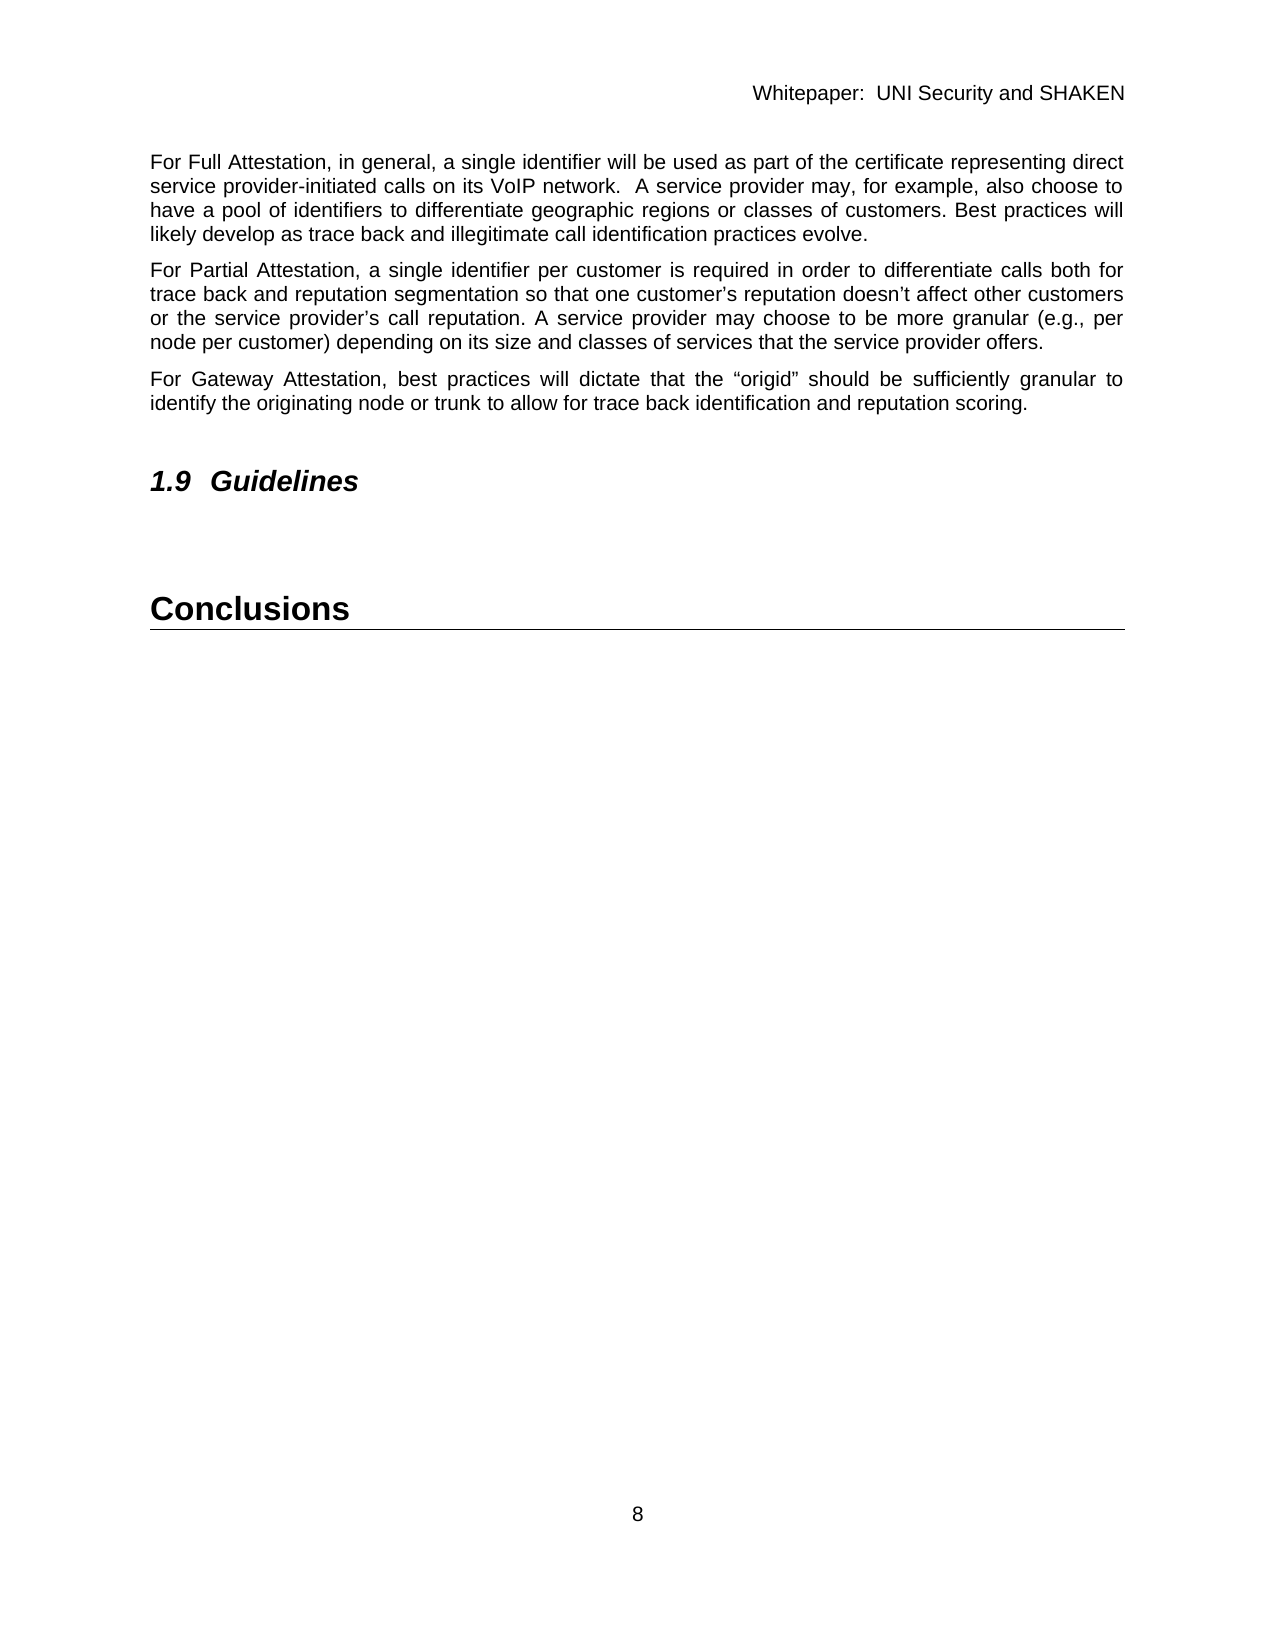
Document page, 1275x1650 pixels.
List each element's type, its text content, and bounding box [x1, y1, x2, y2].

subtitle Conclusions [150, 589, 1125, 629]
text For Gateway Attestation, best practices will dictate that the “origid” should be sufficiently granular to identify the originating node or trunk to allow for trace back identification and reputation scoring. [150, 367, 1125, 414]
text For Partial Attestation, a single identifier per customer is required in order to differentiate calls both for trace back and reputation segmentation so that one customer’s reputation doesn’t affect other customers or the service provider’s call reputation. A service provider may choose to be more granular (e.g., per node per customer) depending on its size and classes of services that the service provider offers. [150, 258, 1125, 354]
text For Full Attestation, in general, a single identifier will be used as part of the certificate representing direct service provider-initiated calls on its VoIP network. A service provider may, for example, also choose to have a pool of identifiers to differentiate geographic regions or classes of customers. Best practices will likely develop as trace back and illegitimate call identification practices evolve. [150, 150, 1125, 246]
subtitle Guidelines [150, 463, 1125, 497]
